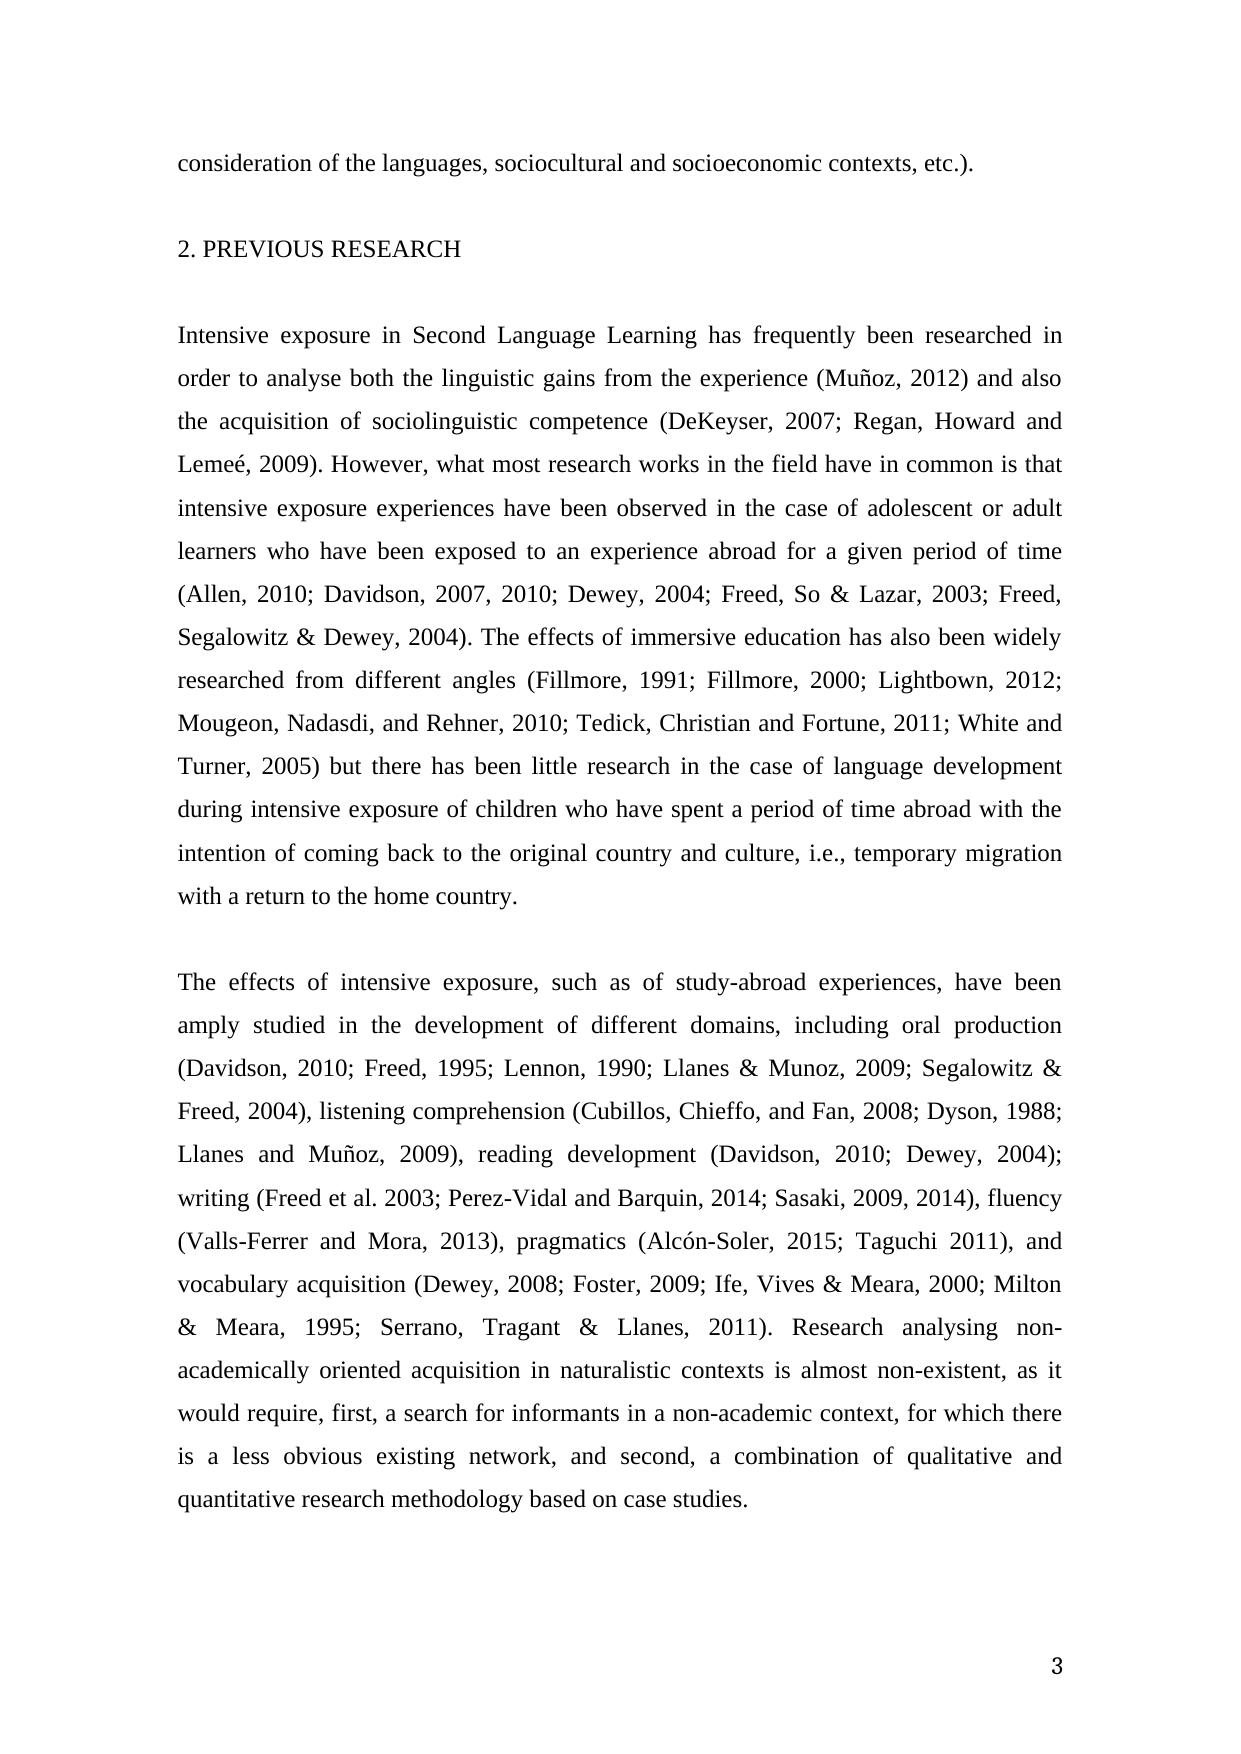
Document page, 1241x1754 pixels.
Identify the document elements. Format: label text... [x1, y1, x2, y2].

text 2. PREVIOUS RESEARCH [177, 234, 1063, 263]
text Intensive exposure in Second Language Learning has frequently been researched in order to analyse both the linguistic gains from the experience (Muñoz, 2012) and also the acquisition of sociolinguistic competence (DeKeyser, 2007; Regan, Howard and Lemeé, 2009). However, what most research works in the field have in common is that intensive exposure experiences have been observed in the case of adolescent or adult learners who have been exposed to an experience abroad for a given period of time (Allen, 2010; Davidson, 2007, 2010; Dewey, 2004; Freed, So & Lazar, 2003; Freed, Segalowitz & Dewey, 2004). The effects of immersive education has also been widely researched from different angles (Fillmore, 1991; Fillmore, 2000; Lightbown, 2012; Mougeon, Nadasdi, and Rehner, 2010; Tedick, Christian and Fortune, 2011; White and Turner, 2005) but there has been little research in the case of language development during intensive exposure of children who have spent a period of time abroad with the intention of coming back to the original country and culture, i.e., temporary migration with a return to the home country. [177, 320, 1063, 909]
text The effects of intensive exposure, such as of study-abroad experiences, have been amply studied in the development of different domains, including oral production (Davidson, 2010; Freed, 1995; Lennon, 1990; Llanes & Munoz, 2009; Segalowitz & Freed, 2004), listening comprehension (Cubillos, Chieffo, and Fan, 2008; Dyson, 1988; Llanes and Muñoz, 2009), reading development (Davidson, 2010; Dewey, 2004); writing (Freed et al. 2003; Perez-Vidal and Barquin, 2014; Sasaki, 2009, 2014), fluency (Valls-Ferrer and Mora, 2013), pragmatics (Alcón-Soler, 2015; Taguchi 2011), and vocabulary acquisition (Dewey, 2008; Foster, 2009; Ife, Vives & Meara, 2000; Milton & Meara, 1995; Serrano, Tragant & Llanes, 2011). Research analysing non-academically oriented acquisition in naturalistic contexts is almost non-existent, as it would require, first, a search for informants in a non-academic context, for which there is a less obvious existing network, and second, a combination of qualitative and quantitative research methodology based on case studies. [177, 967, 1063, 1513]
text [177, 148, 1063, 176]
